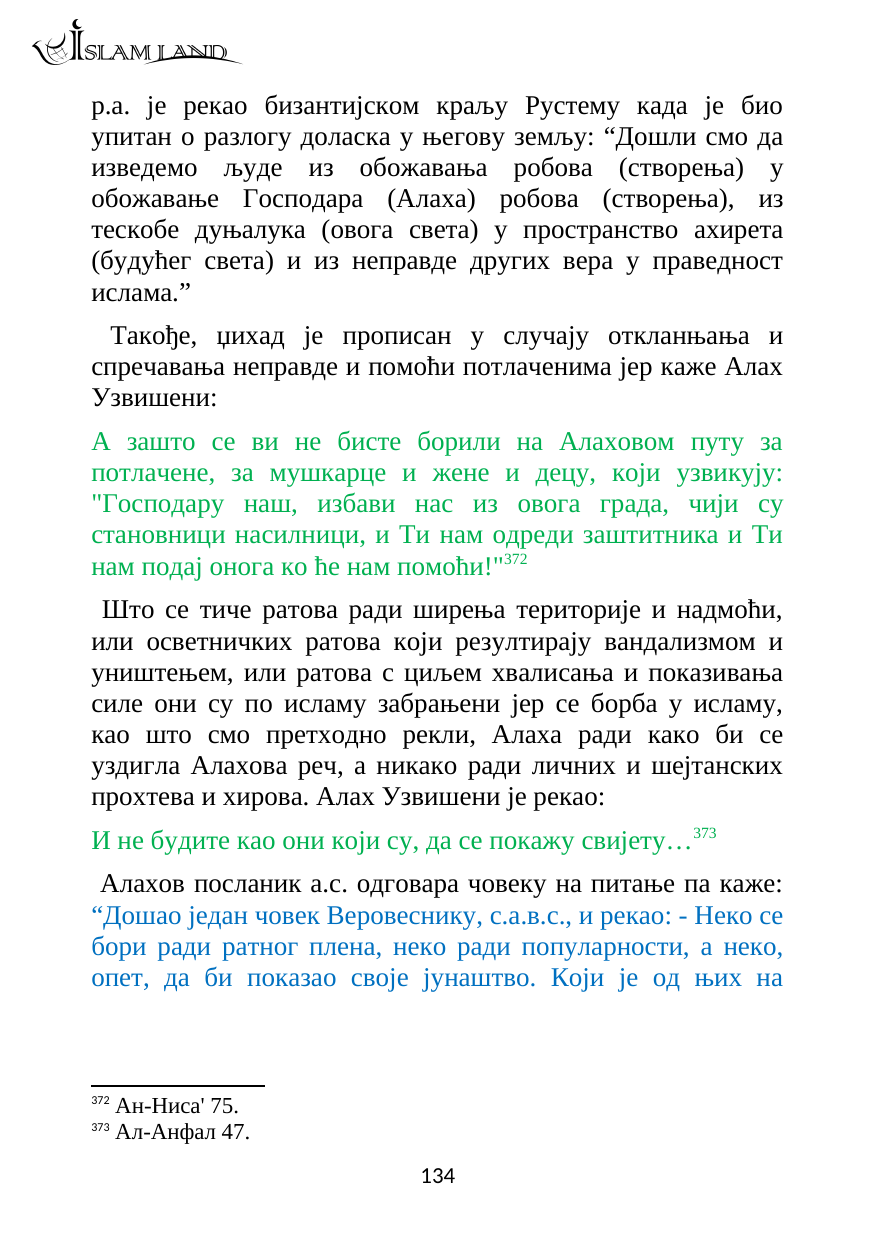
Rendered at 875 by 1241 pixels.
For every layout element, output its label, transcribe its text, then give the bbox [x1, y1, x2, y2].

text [91, 868, 784, 992]
picture [31, 19, 244, 65]
text Такође, џихад је прописан у случају откланњања и спречавања неправде и помоћи потлаченима јер каже Алах Узвишени: [91, 319, 784, 413]
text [91, 89, 784, 307]
text А зашто се ви не бисте борили на Алаховом путу за потлачене, за мушкарце и жене и децу, који узвикују: "Господару наш, избави нас из овога града, чији су становници насилници, и Ти нам одреди заштитника и Ти нам подај онога ко ће нам помоћи!" [91, 425, 784, 581]
text Што се тиче ратова ради ширења територије и надмоћи, или осветничких ратова који резултирају вандализмом и уништењем, или ратова с циљем хвалисања и показивања силе они су по исламу забрањени јер се борба у исламу, као што смо претходно рекли, Алаха ради како би се уздигла Алахова реч, а никако ради личних и шејтанских прохтева и хирова. Алах Узвишени је рекао: [91, 593, 784, 811]
text И не будите као они који су, да се покажу свијету… [91, 824, 784, 855]
